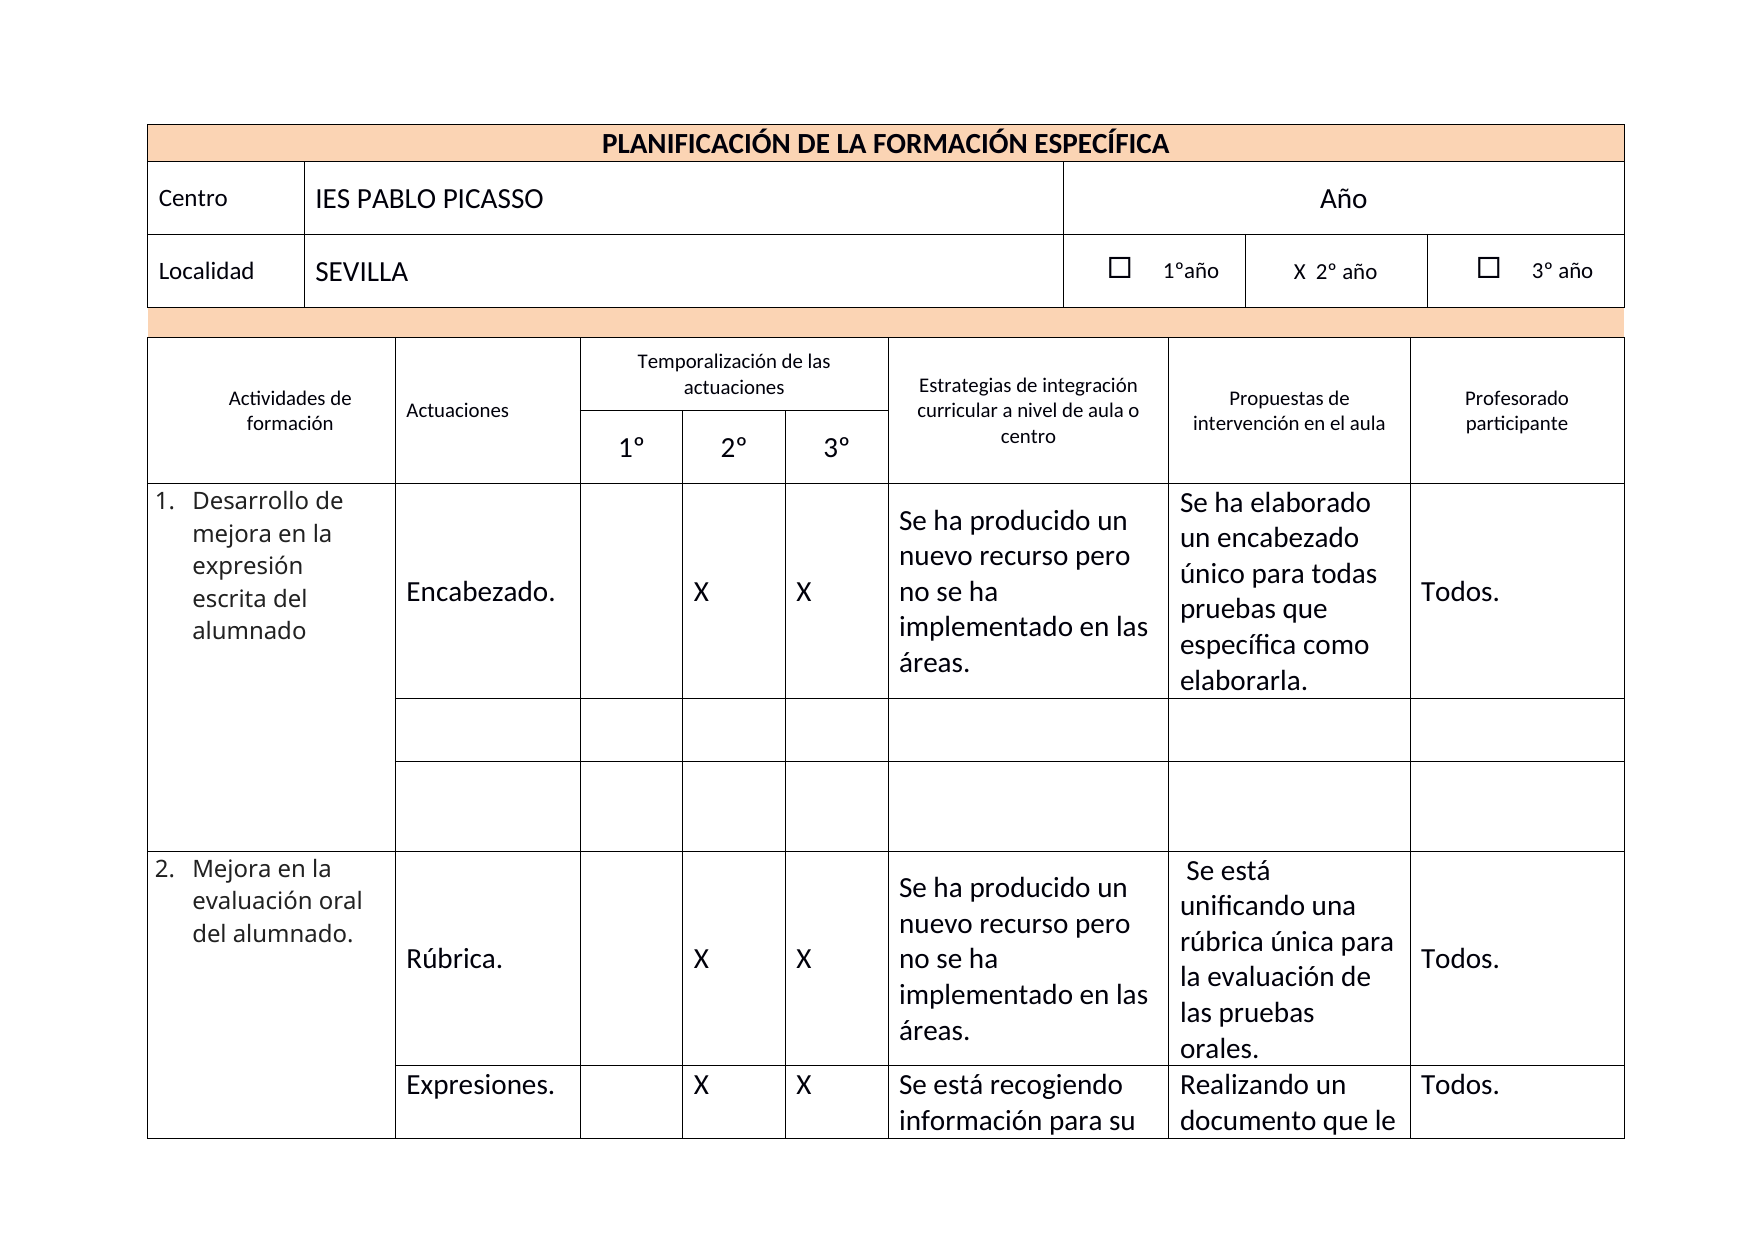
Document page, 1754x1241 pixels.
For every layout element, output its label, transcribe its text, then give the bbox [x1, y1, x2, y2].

table_cell [1411, 762, 1624, 851]
table_cell 3º [786, 411, 888, 483]
table_cell [581, 699, 682, 761]
table_cell X [683, 852, 785, 1065]
table_cell [786, 699, 888, 761]
table_cell Temporalización de las actuaciones [581, 338, 888, 410]
table_cell Rúbrica. [396, 852, 580, 1065]
table_cell 1º [581, 411, 682, 483]
table_cell X [786, 852, 888, 1065]
table_cell Se está unificando una rúbrica única para la evaluación de las pruebas orales. [1169, 852, 1410, 1065]
table_cell Centro [148, 162, 304, 234]
table_cell [683, 699, 785, 761]
table_cell Se ha elaborado un encabezado único para todas pruebas que específica como elaborarla. [1169, 484, 1410, 697]
table_cell Actividades de formación [148, 338, 395, 483]
table_cell Se ha producido un nuevo recurso pero no se ha implementado en las áreas. [889, 852, 1168, 1065]
table_cell IES PABLO PICASSO [305, 162, 1063, 234]
table_cell [148, 308, 1624, 337]
table_cell Localidad [148, 235, 304, 307]
table_cell X [683, 484, 785, 697]
table_cell Encabezado. [396, 484, 580, 697]
table_cell 2º [683, 411, 785, 483]
table_cell [1411, 699, 1624, 761]
table_cell [396, 762, 580, 851]
table_cell Actuaciones [396, 338, 580, 483]
table_header PLANIFICACIÓN DE LA FORMACIÓN ESPECÍFICA [148, 125, 1624, 161]
table_cell X 2º año [1246, 235, 1427, 307]
table_cell [581, 852, 682, 1065]
table_cell [889, 699, 1168, 761]
table_cell [1169, 699, 1410, 761]
table_cell [396, 699, 580, 761]
table_cell Año [1064, 162, 1624, 234]
table_cell 1ºaño [1064, 235, 1245, 307]
table_cell Expresiones. [396, 1066, 580, 1138]
table_cell Estrategias de integración curricular a nivel de aula o centro [889, 338, 1168, 483]
table_cell [581, 762, 682, 851]
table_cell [889, 1066, 1168, 1138]
table_cell Todos. [1411, 484, 1624, 697]
table_cell Mejora en la evaluación oral del alumnado. [148, 852, 395, 1138]
table_cell [581, 1066, 682, 1138]
table_cell Desarrollo de mejora en la expresión escrita del alumnado [148, 484, 395, 851]
table_cell X [786, 484, 888, 697]
table_cell Profesorado participante [1411, 338, 1624, 483]
table_cell [683, 762, 785, 851]
table_cell Todos. [1411, 852, 1624, 1065]
table_cell 3º año [1428, 235, 1624, 307]
table_cell Se ha producido un nuevo recurso pero no se ha implementado en las áreas. [889, 484, 1168, 697]
table_cell X [786, 1066, 888, 1138]
table_cell [889, 762, 1168, 851]
table_cell X [683, 1066, 785, 1138]
table_cell Propuestas de intervención en el aula [1169, 338, 1410, 483]
table_cell SEVILLA [305, 235, 1063, 307]
table_cell [786, 762, 888, 851]
table_cell [1169, 762, 1410, 851]
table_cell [1169, 1066, 1410, 1138]
table_cell Todos. [1411, 1066, 1624, 1138]
table_cell [581, 484, 682, 697]
